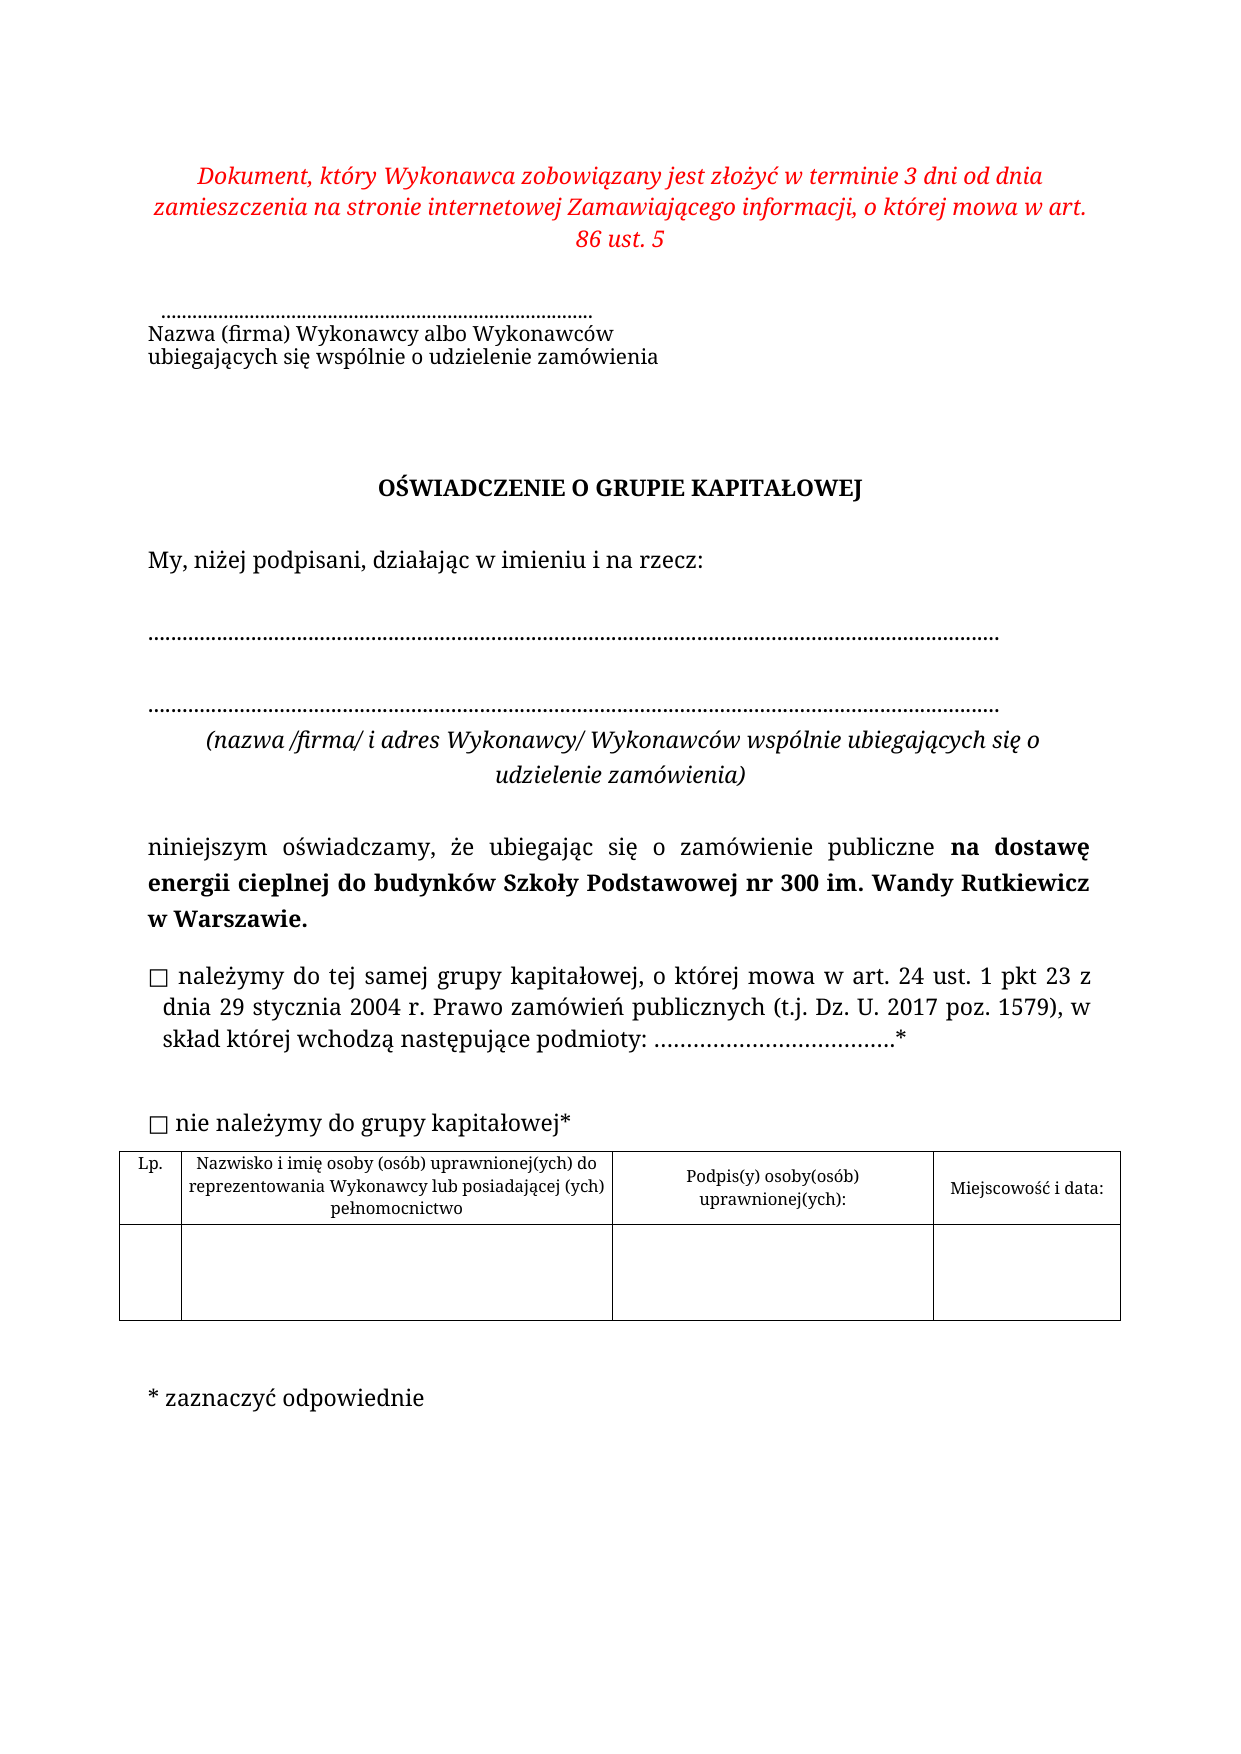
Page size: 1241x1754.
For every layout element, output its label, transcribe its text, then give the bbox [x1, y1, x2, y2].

table_cell [120, 1225, 181, 1320]
text Dokument, który Wykonawca zobowiązany jest złożyć w terminie 3 dni od dnia zamieszczenia na stronie internetowej Zamawiającego informacji, o której mowa w art. 86 ust. 5 [148, 160, 1093, 254]
table_cell [182, 1225, 612, 1320]
table_header Miejscowość i data: [934, 1152, 1120, 1224]
table_cell [613, 1225, 933, 1320]
text niniejszym oświadczamy, że ubiegając się o zamówienie publiczne na dostawę energii cieplnej do budynków Szkoły Podstawowej nr 300 im. Wandy Rutkiewicz w Warszawie. [148, 831, 1090, 934]
text * zaznaczyć odpowiednie [148, 1382, 1093, 1413]
text □ nie należymy do grupy kapitałowej* [148, 1107, 1093, 1138]
text ubiegających się wspólnie o udzielenie zamówienia [148, 346, 1093, 369]
text My, niżej podpisani, działając w imieniu i na rzecz: [148, 544, 1093, 575]
text ..................................................................................................................................................... [148, 616, 1093, 647]
text □ należymy do tej samej grupy kapitałowej, o której mowa w art. 24 ust. 1 pkt 23 z dnia 29 stycznia 2004 r. Prawo zamówień publicznych (t.j. Dz. U. 2017 poz. 1579), w skład której wchodzą następujące podmioty: ……………………………….* [148, 960, 1093, 1054]
table_cell [934, 1225, 1120, 1320]
text ................................................................................... [148, 300, 1093, 323]
text ..................................................................................................................................................... [148, 688, 1093, 719]
text (nazwa /firma/ i adres Wykonawcy/ Wykonawców wspólnie ubiegających się o udzielenie zamówienia) [148, 723, 1093, 791]
text OŚWIADCZENIE O GRUPIE KAPITAŁOWEJ [148, 472, 1093, 503]
table_header Nazwisko i imię osoby (osób) uprawnionej(ych) do reprezentowania Wykonawcy lub posiadającej (ych) pełnomocnictwo [182, 1152, 612, 1224]
table_header Podpis(y) osoby(osób) uprawnionej(ych): [613, 1152, 933, 1224]
table_header Lp. [120, 1152, 181, 1224]
text Nazwa (firma) Wykonawcy albo Wykonawców [148, 323, 1093, 346]
